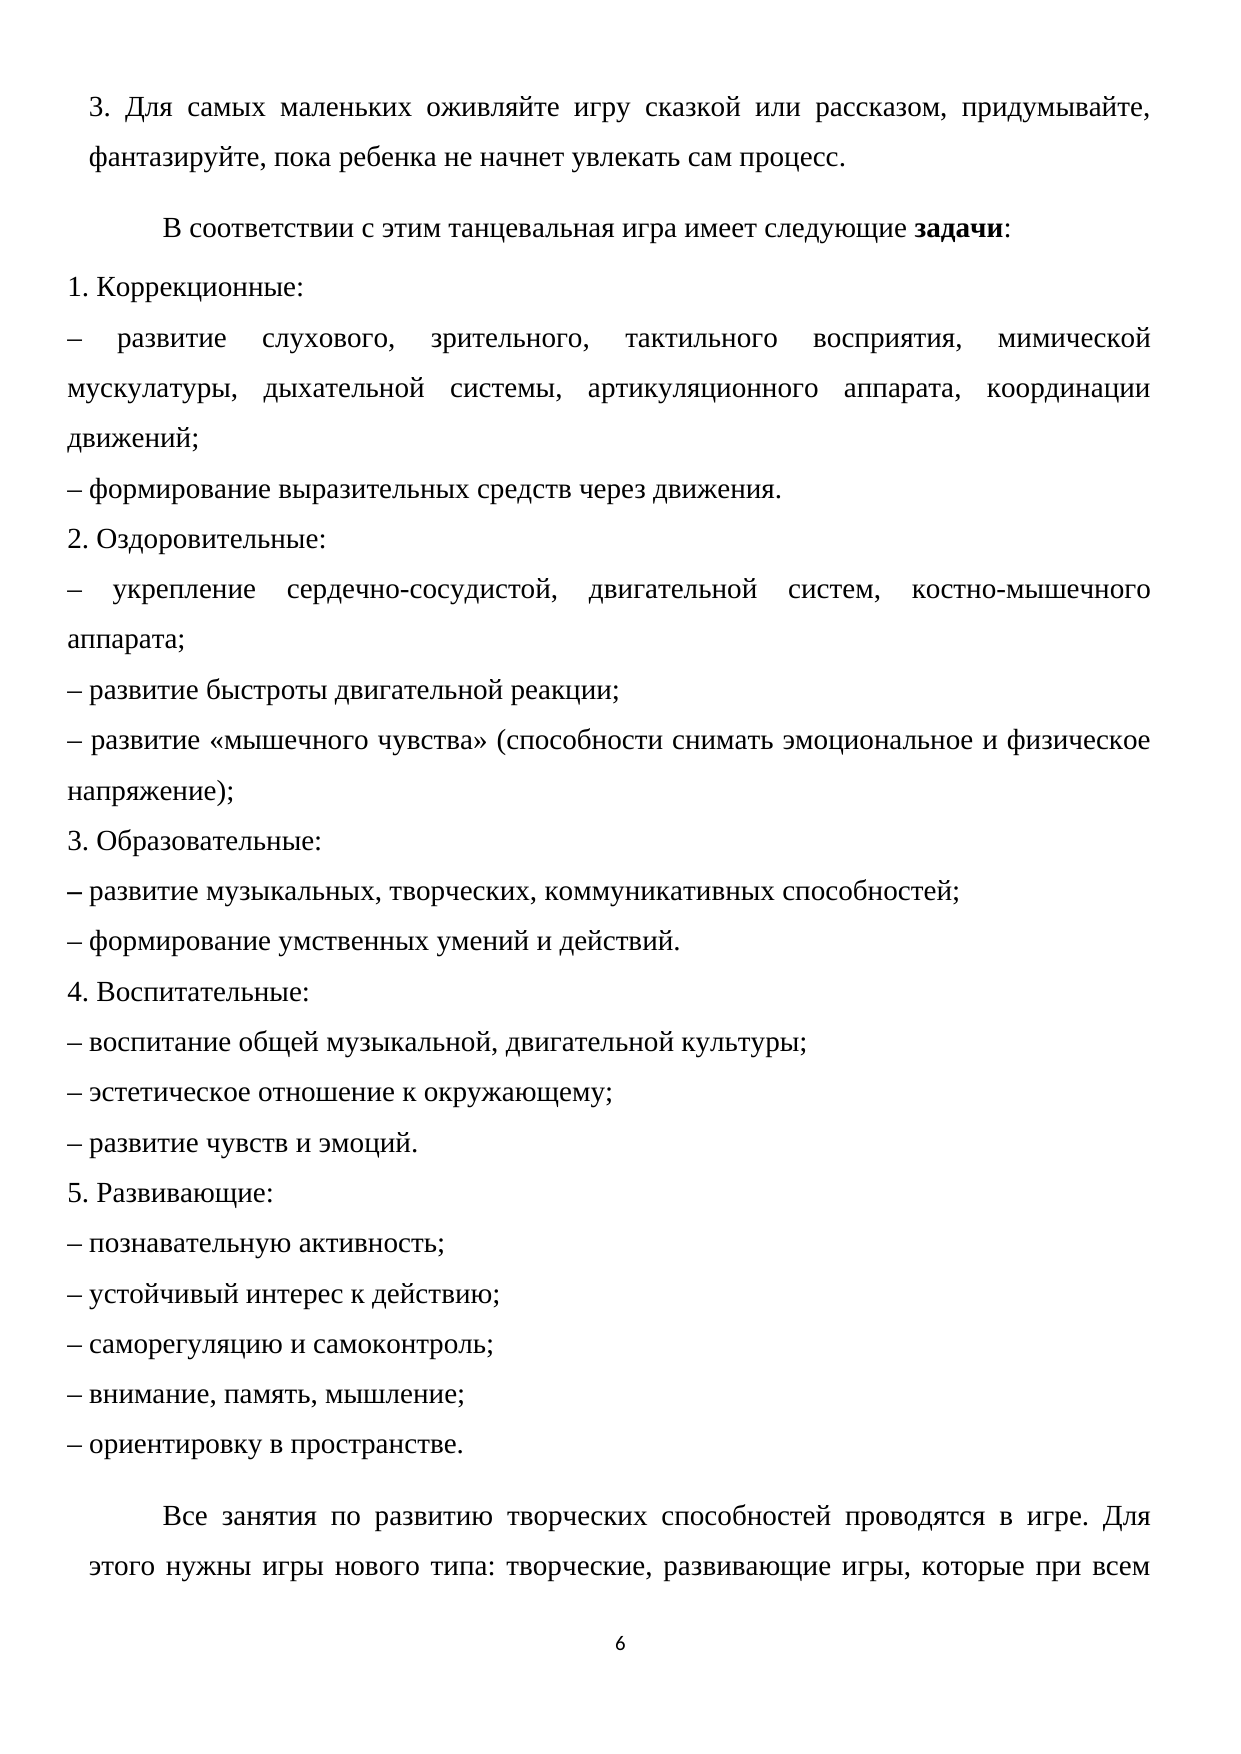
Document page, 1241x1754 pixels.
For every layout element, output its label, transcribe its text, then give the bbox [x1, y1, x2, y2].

text В соответствии с этим танцевальная игра имеет следующие задачи: [16, 210, 1152, 244]
list – формирование выразительных средств через движения. [67, 471, 1152, 504]
list 4. Воспитательные: [67, 974, 1152, 1007]
list – эстетическое отношение к окружающему; [67, 1074, 1152, 1108]
list 3. Образовательные: [67, 823, 1152, 856]
list 5. Развивающие: [67, 1175, 1152, 1209]
list – развитие слухового, зрительного, тактильного восприятия, мимической мускулатуры, дыхательной системы, артикуляционного аппарата, координации движений; [67, 320, 1152, 454]
list – саморегуляцию и самоконтроль; [67, 1326, 1152, 1359]
list – ориентировку в пространстве. [67, 1427, 1152, 1460]
list – развитие музыкальных, творческих, коммуникативных способностей; [67, 873, 1152, 907]
list 1. Коррекционные: [67, 269, 1152, 303]
list – воспитание общей музыкальной, двигательной культуры; [67, 1024, 1152, 1058]
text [89, 1498, 1152, 1582]
list – устойчивый интерес к действию; [67, 1276, 1152, 1309]
list – внимание, память, мышление; [67, 1376, 1152, 1410]
list 2. Оздоровительные: [67, 521, 1152, 554]
list – развитие «мышечного чувства» (способности снимать эмоциональное и физическое напряжение); [67, 722, 1152, 806]
list – познавательную активность; [67, 1225, 1152, 1259]
list – развитие чувств и эмоций. [67, 1125, 1152, 1158]
list – развитие быстроты двигательной реакции; [67, 672, 1152, 706]
list – укрепление сердечно-сосудистой, двигательной систем, костно-мышечного аппарата; [67, 571, 1152, 655]
text 3. Для самых маленьких оживляйте игру сказкой или рассказом, придумывайте, фантазируйте, пока ребенка не начнет увлекать сам процесс. [89, 89, 1152, 172]
list – формирование умственных умений и действий. [67, 923, 1152, 957]
